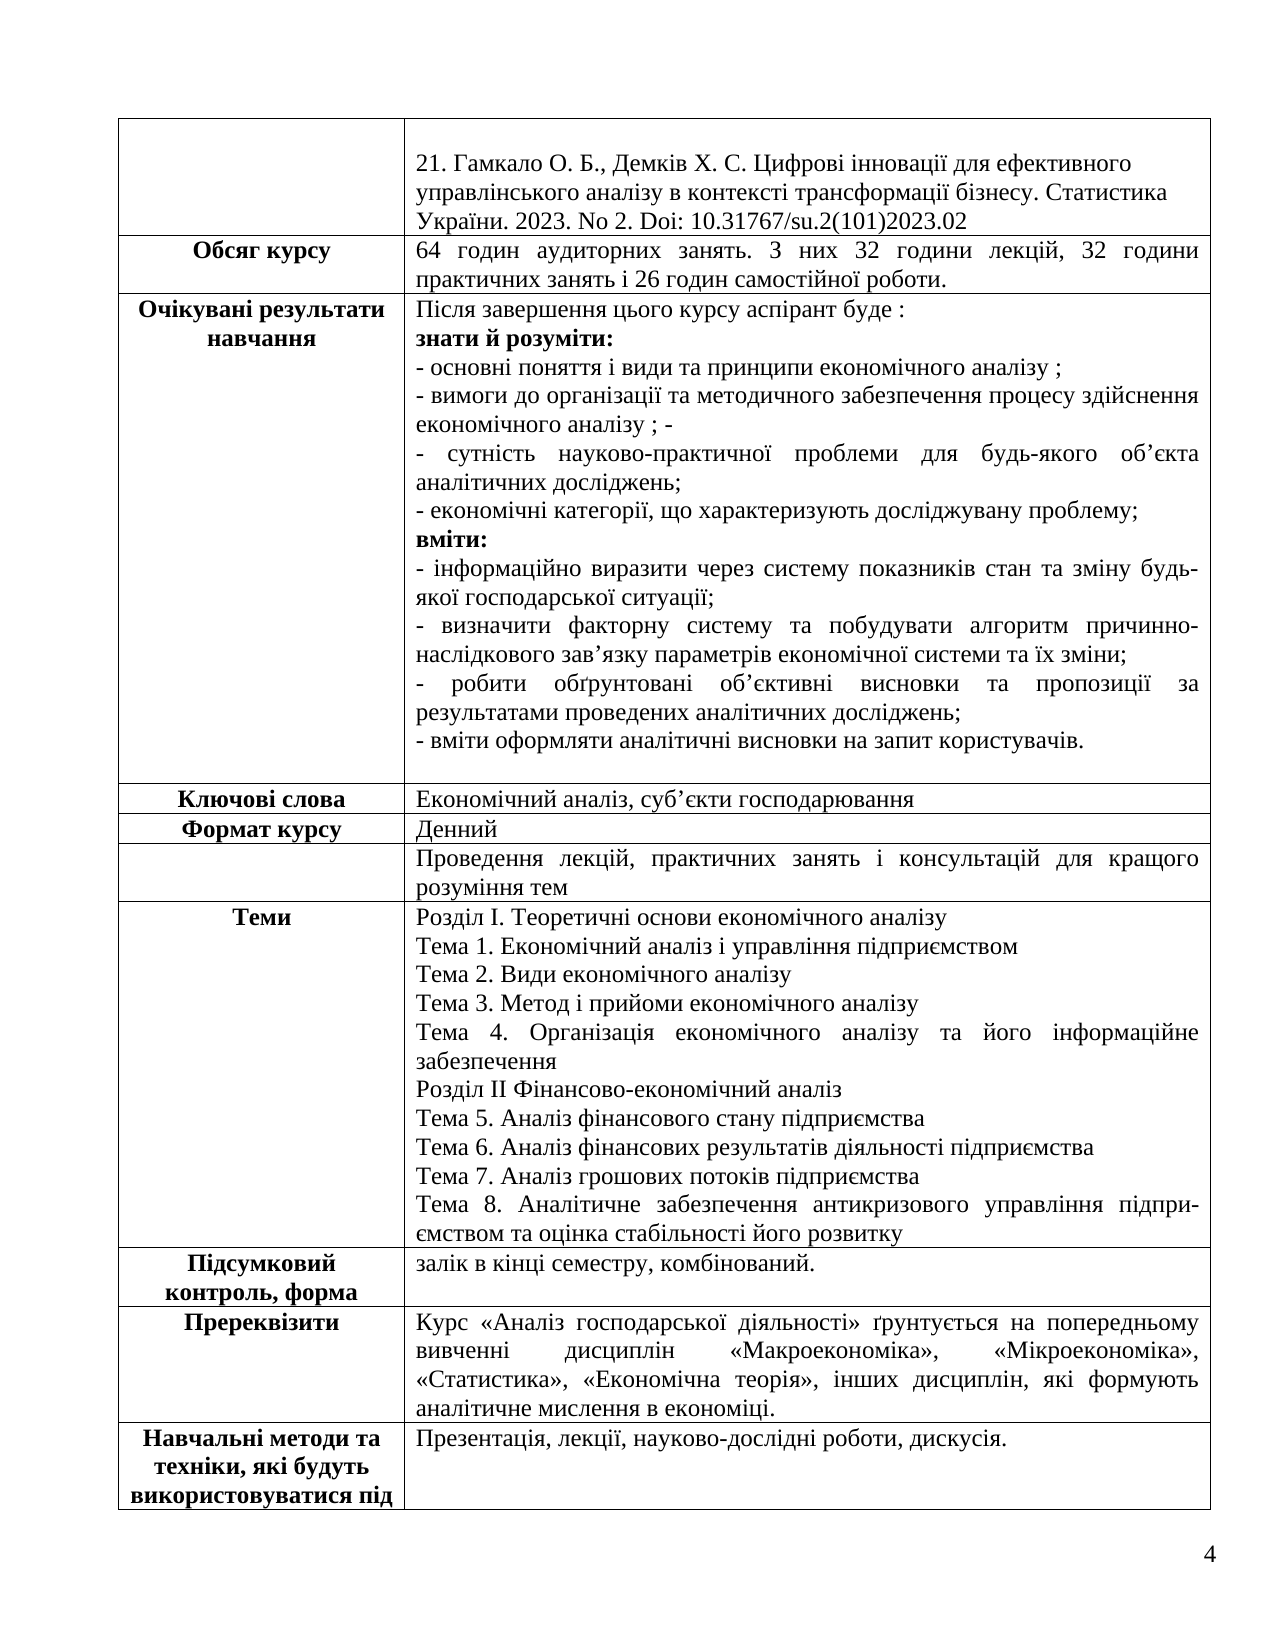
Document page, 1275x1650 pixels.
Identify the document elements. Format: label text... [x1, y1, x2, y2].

table_cell Підсумковий контроль, форма [119, 1248, 404, 1306]
table_cell Формат курсу [119, 814, 404, 842]
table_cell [119, 1423, 404, 1509]
table_cell Денний [405, 814, 1210, 842]
table_cell Після завершення цього курсу аспірант буде : знати й розуміти: - основні поняття і види та принципи економічного аналізу ; - вимоги до організації та методичного забезпечення процесу здійснення економічного аналізу ; - - сутність науково-практичної проблеми для будь-якого об’єкта аналітичних досліджень; - економічні категорії, що характеризують досліджувану проблему; вміти: - інформаційно виразити через систему показників стан та зміну будь-якої господарської ситуації; - визначити факторну систему та побудувати алгоритм причинно-наслідкового зав’язку параметрів економічної системи та їх зміни; - робити обґрунтовані об’єктивні висновки та пропозиції за результатами проведених аналітичних досліджень; - вміти оформляти аналітичні висновки на запит користувачів. [405, 294, 1210, 783]
table_cell Пререквізити [119, 1307, 404, 1422]
table_cell залік в кінці семестру, комбінований. [405, 1248, 1210, 1306]
table_cell Теми [119, 902, 404, 1247]
table_cell Економічний аналіз, суб’єкти господарювання [405, 784, 1210, 813]
table_cell Очікувані результати навчання [119, 294, 404, 783]
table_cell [405, 1423, 1210, 1509]
table_cell Обсяг курсу [119, 236, 404, 293]
table_cell Курс «Аналіз господарської діяльності» ґрунтується на попередньому вивченні дисциплін «Макроекономіка», «Мікроекономіка», «Статистика», «Економічна теорія», інших дисциплін, які формують аналітичне мислення в економіці. [405, 1307, 1210, 1422]
table_cell Ключові слова [119, 784, 404, 813]
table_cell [119, 119, 404, 234]
table_cell 64 годин аудиторних занять. З них 32 години лекцій, 32 години практичних занять і 26 годин самостійної роботи. [405, 236, 1210, 293]
table_cell [119, 844, 404, 901]
table_cell Проведення лекцій, практичних занять і консультацій для кращого розуміння тем [405, 844, 1210, 901]
table_cell Розділ І. Теоретичні основи економічного аналізу Тема 1. Економічний аналіз і управління підприємством Тема 2. Види економічного аналізу Тема 3. Метод і прийоми економічного аналізу Тема 4. Організація економічного аналізу та його інформаційне забезпечення Розділ ІІ Фінансово-економічний аналіз Тема 5. Аналіз фінансового стану підприємства Тема 6. Аналіз фінансових результатів діяльності підприємства Тема 7. Аналіз грошових потоків підприємства Тема 8. Аналітичне забезпечення антикризового управління підпри- ємством та оцінка стабільності його розвитку [405, 902, 1210, 1247]
